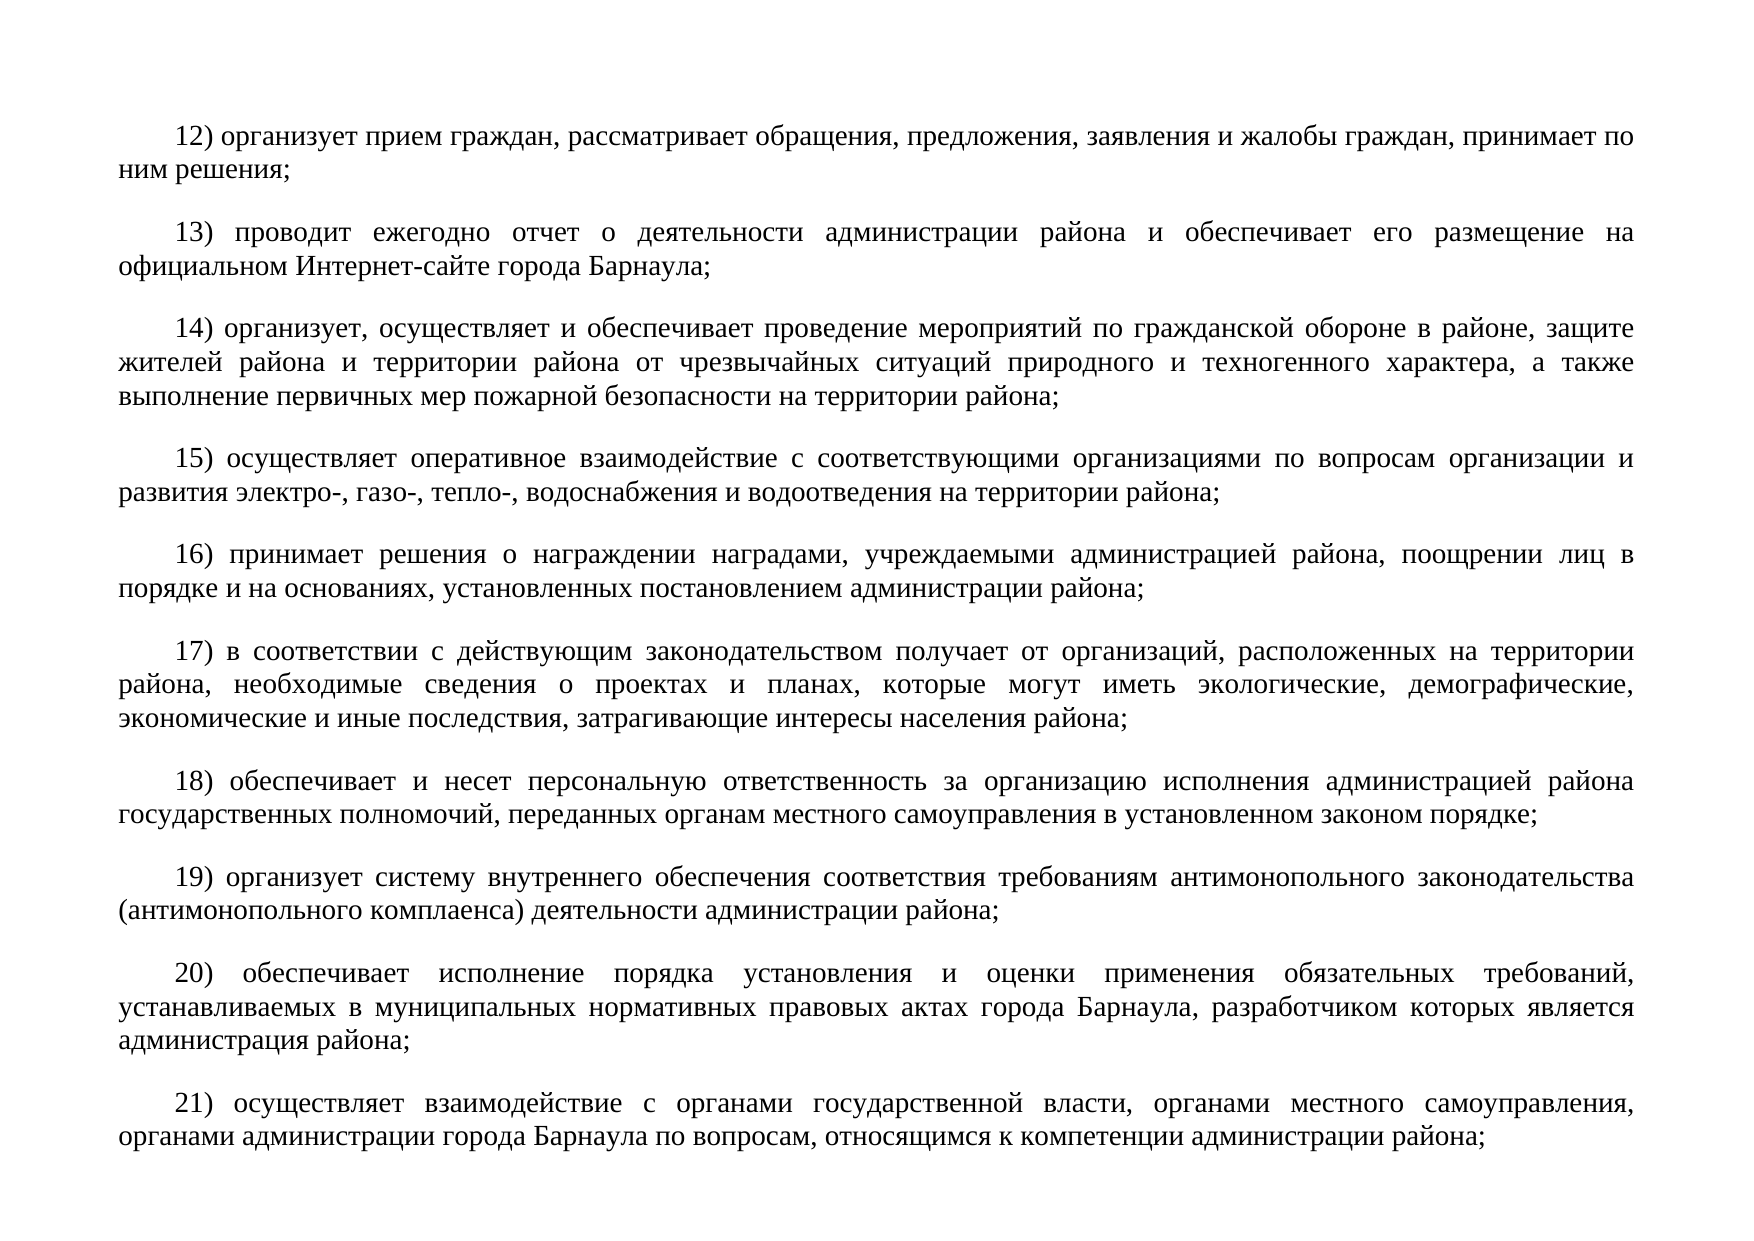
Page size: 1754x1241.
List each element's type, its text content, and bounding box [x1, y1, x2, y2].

text 19) организует систему внутреннего обеспечения соответствия требованиям антимонопольного законодательства (антимонопольного комплаенса) деятельности администрации района; [118, 859, 1636, 926]
text 18) обеспечивает и несет персональную ответственность за организацию исполнения администрацией района государственных полномочий, переданных органам местного самоуправления в установленном законом порядке; [118, 763, 1636, 830]
text 12) организует прием граждан, рассматривает обращения, предложения, заявления и жалобы граждан, принимает по ним решения; [118, 118, 1636, 185]
text 16) принимает решения о награждении наградами, учреждаемыми администрацией района, поощрении лиц в порядке и на основаниях, установленных постановлением администрации района; [118, 537, 1636, 604]
text 15) осуществляет оперативное взаимодействие с соответствующими организациями по вопросам организации и развития электро-, газо-, тепло-, водоснабжения и водоотведения на территории района; [118, 440, 1636, 507]
text 14) организует, осуществляет и обеспечивает проведение мероприятий по гражданской обороне в районе, защите жителей района и территории района от чрезвычайных ситуаций природного и техногенного характера, а также выполнение первичных мер пожарной безопасности на территории района; [118, 311, 1636, 411]
text 13) проводит ежегодно отчет о деятельности администрации района и обеспечивает его размещение на официальном Интернет-сайте города Барнаула; [118, 214, 1636, 281]
text 17) в соответствии с действующим законодательством получает от организаций, расположенных на территории района, необходимые сведения о проектах и планах, которые могут иметь экологические, демографические, экономические и иные последствия, затрагивающие интересы населения района; [118, 633, 1636, 733]
text 20) обеспечивает исполнение порядка установления и оценки применения обязательных требований, устанавливаемых в муниципальных нормативных правовых актах города Барнаула, разработчиком которых является администрация района; [118, 955, 1636, 1056]
text 21) осуществляет взаимодействие с органами государственной власти, органами местного самоуправления, органами администрации города Барнаула по вопросам, относящимся к компетенции администрации района; [118, 1085, 1636, 1152]
